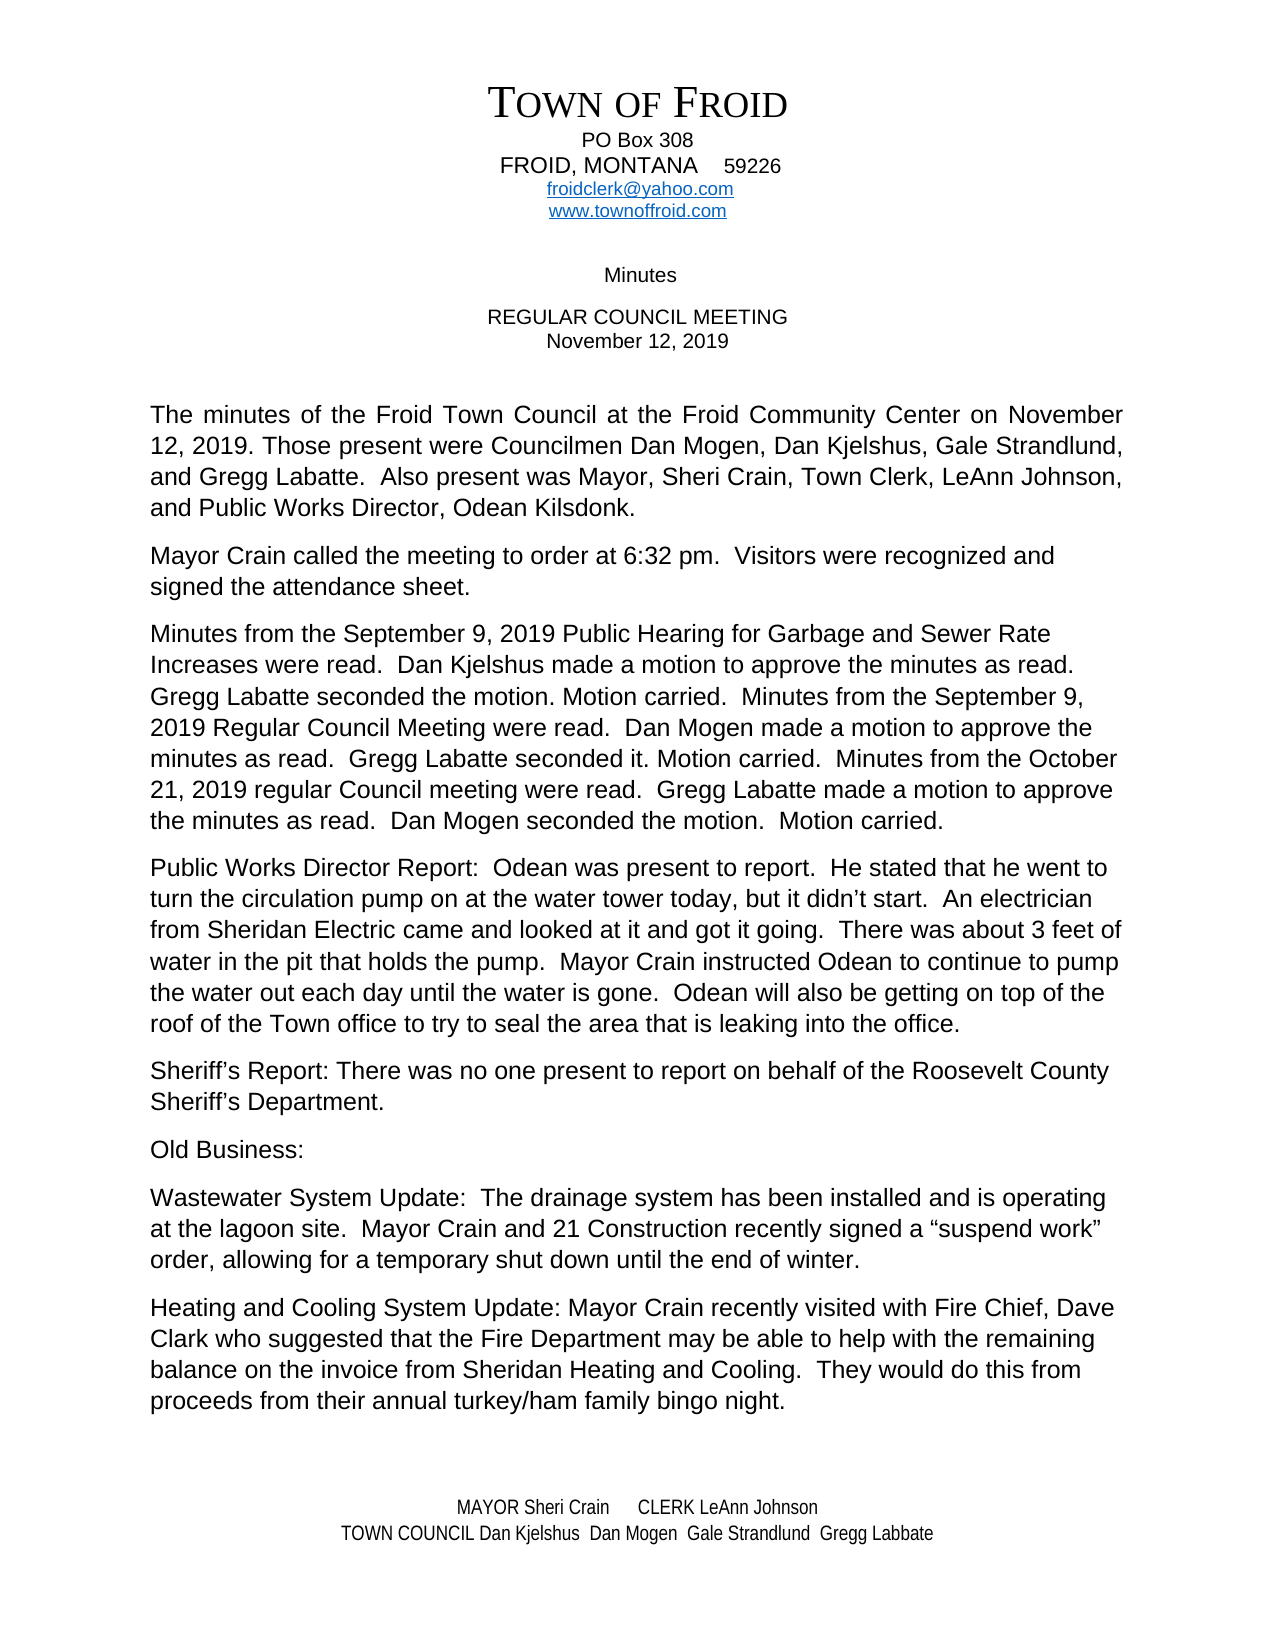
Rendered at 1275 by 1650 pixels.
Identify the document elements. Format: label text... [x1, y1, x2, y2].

text Old Business: [150, 1135, 1125, 1164]
text The minutes of the Froid Town Council at the Froid Community Center on November 12, 2019. Those present were Councilmen Dan Mogen, Dan Kjelshus, Gale Strandlund, and Gregg Labatte. Also present was Mayor, Sheri Crain, Town Clerk, LeAnn Johnson, and Public Works Director, Odean Kilsdonk. [150, 400, 1125, 522]
text Wastewater System Update: The drainage system has been installed and is operating at the lagoon site. Mayor Crain and 21 Construction recently signed a “suspend work” order, allowing for a temporary shut down until the end of winter. [150, 1183, 1125, 1274]
text Minutes [150, 262, 1125, 286]
text Mayor Crain called the meeting to order at 6:32 pm. Visitors were recognized and signed the attendance sheet. [150, 541, 1125, 601]
text Minutes from the September 9, 2019 Public Hearing for Garbage and Sewer Rate Increases were read. Dan Kjelshus made a motion to approve the minutes as read. Gregg Labatte seconded the motion. Motion carried. Minutes from the September 9, 2019 Regular Council Meeting were read. Dan Mogen made a motion to approve the minutes as read. Gregg Labatte seconded it. Motion carried. Minutes from the October 21, 2019 regular Council meeting were read. Gregg Labatte made a motion to approve the minutes as read. Dan Mogen seconded the motion. Motion carried. [150, 619, 1125, 834]
text Public Works Director Report: Odean was present to report. He stated that he went to turn the circulation pump on at the water tower today, but it didn’t start. An electrician from Sheridan Electric came and looked at it and got it going. There was about 3 feet of water in the pit that holds the pump. Mayor Crain instructed Odean to continue to pump the water out each day until the water is gone. Odean will also be getting on top of the roof of the Town office to try to seal the area that is leaking into the office. [150, 853, 1125, 1037]
text Sheriff’s Report: There was no one present to report on behalf of the Roosevelt County Sheriff’s Department. [150, 1056, 1125, 1116]
text REGULAR COUNCIL MEETING [150, 305, 1125, 329]
text Heating and Cooling System Update: Mayor Crain recently visited with Fire Chief, Dave Clark who suggested that the Fire Department may be able to help with the remaining balance on the invoice from Sheridan Heating and Cooling. They would do this from proceeds from their annual turkey/ham family bingo night. [150, 1293, 1125, 1414]
text November 12, 2019 [150, 329, 1125, 353]
